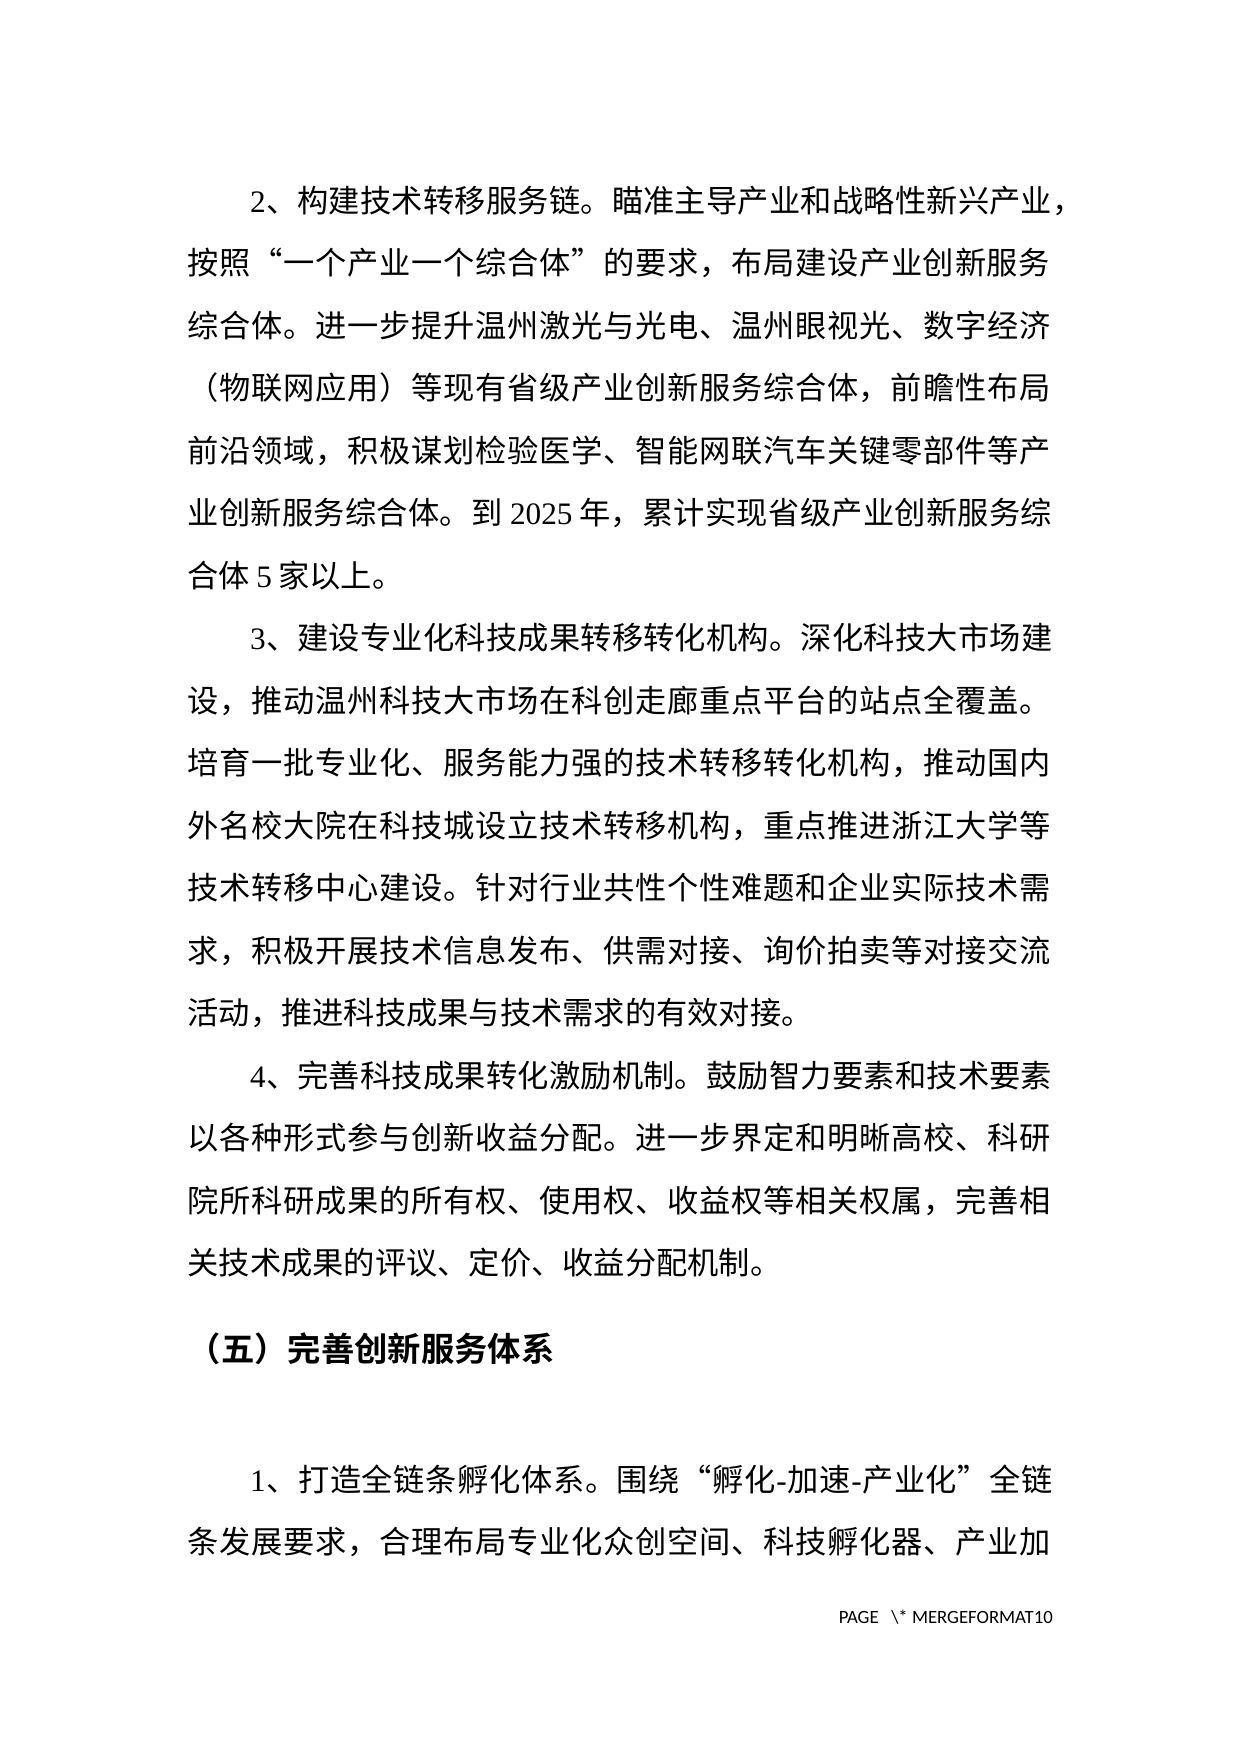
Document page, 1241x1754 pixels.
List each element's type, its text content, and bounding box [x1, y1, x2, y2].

subtitle （五）完善创新服务体系 [187, 1314, 1053, 1379]
text 4、完善科技成果转化激励机制。鼓励智力要素和技术要素以各种形式参与创新收益分配。进一步界定和明晰高校、科研院所科研成果的所有权、使用权、收益权等相关权属，完善相关技术成果的评议、定价、收益分配机制。 [187, 1037, 1053, 1287]
text 3、建设专业化科技成果转移转化机构。深化科技大市场建设，推动温州科技大市场在科创走廊重点平台的站点全覆盖。培育一批专业化、服务能力强的技术转移转化机构，推动国内外名校大院在科技城设立技术转移机构，重点推进浙江大学等技术转移中心建设。针对行业共性个性难题和企业实际技术需求，积极开展技术信息发布、供需对接、询价拍卖等对接交流活动，推进科技成果与技术需求的有效对接。 [187, 599, 1053, 1037]
text 2、构建技术转移服务链。瞄准主导产业和战略性新兴产业，按照“一个产业一个综合体”的要求，布局建设产业创新服务综合体。进一步提升温州激光与光电、温州眼视光、数字经济（物联网应用）等现有省级产业创新服务综合体，前瞻性布局前沿领域，积极谋划检验医学、智能网联汽车关键零部件等产业创新服务综合体。到2025年，累计实现省级产业创新服务综合体5家以上。 [187, 162, 1053, 599]
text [187, 1441, 1053, 1566]
